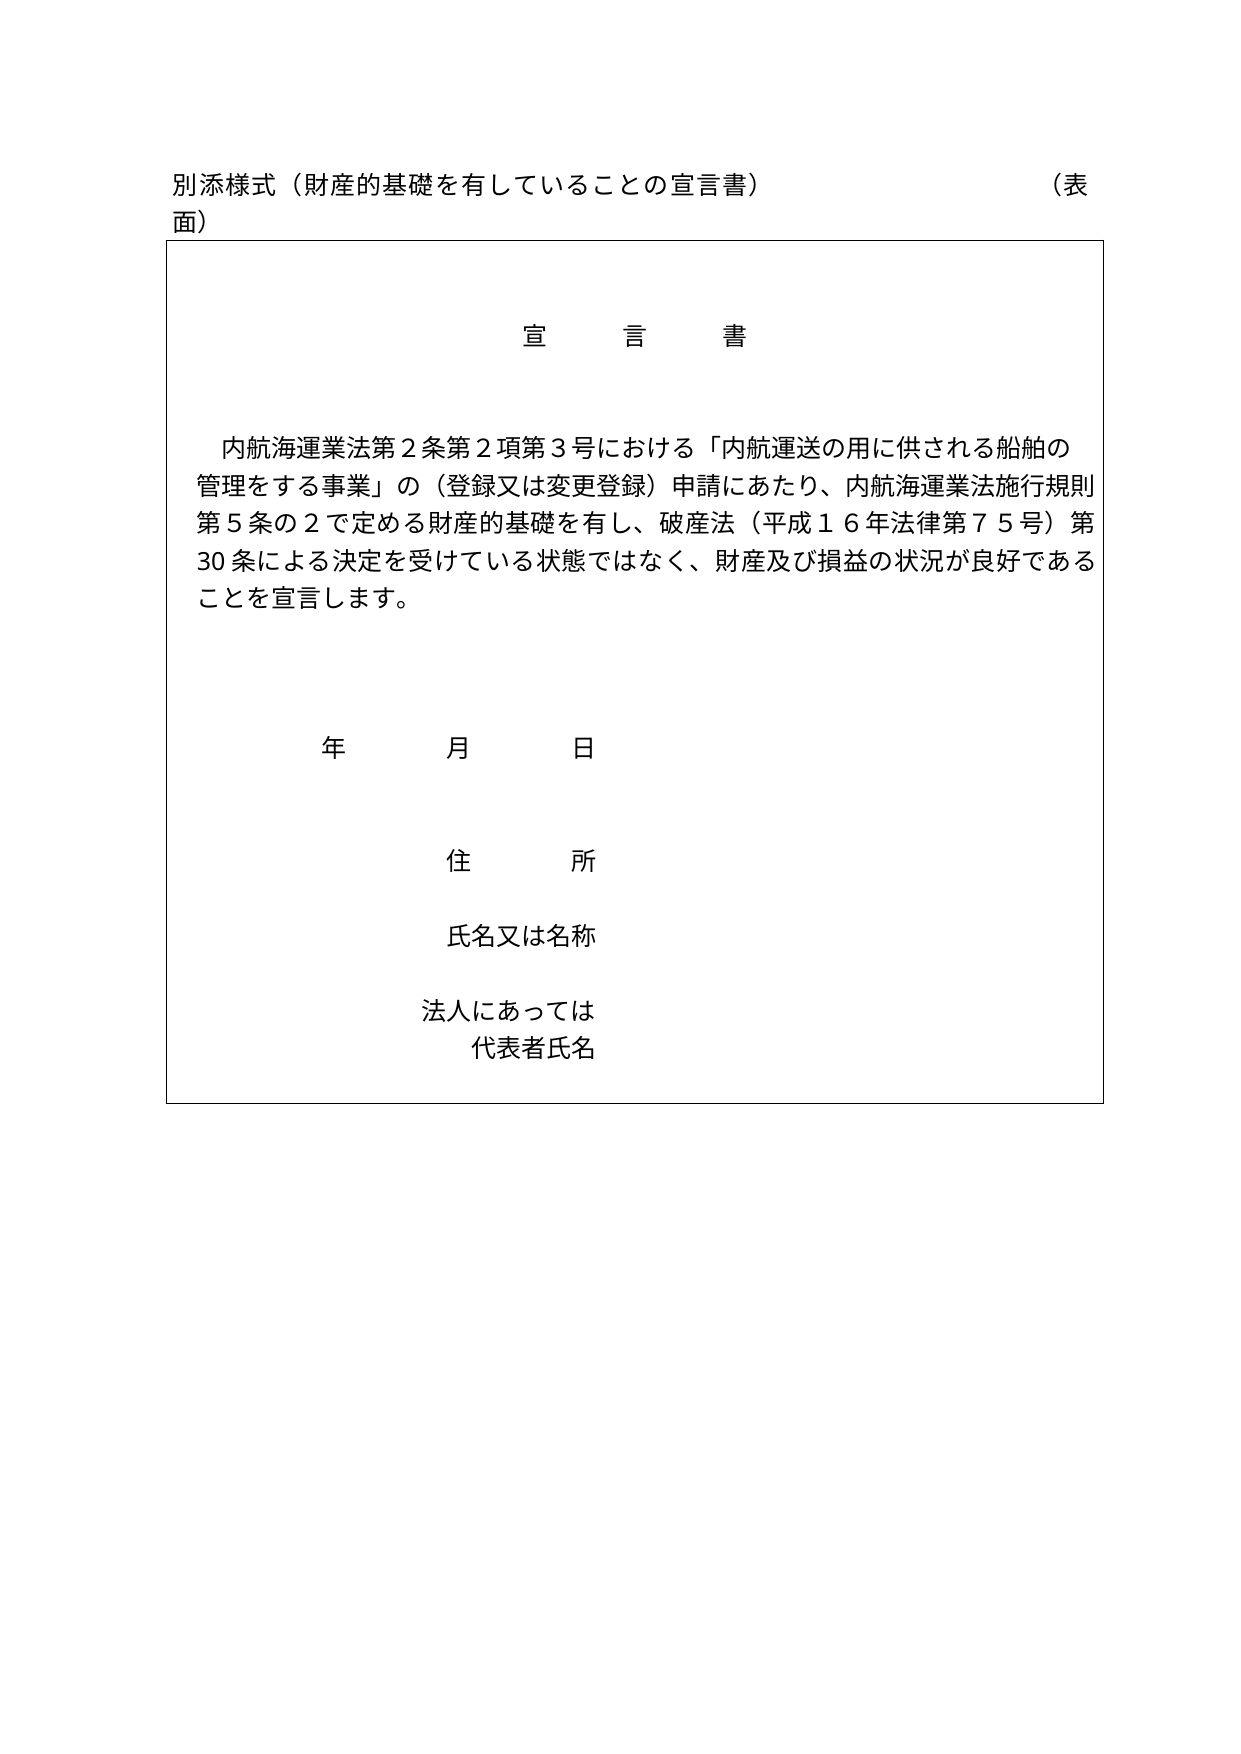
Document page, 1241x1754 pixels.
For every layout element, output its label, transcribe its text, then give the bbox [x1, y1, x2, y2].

text 別添様式（財産的基礎を有していることの宣言書） （表面） [173, 164, 1092, 239]
table_header 宣 言 書 内航海運業法第２条第２項第３号における「内航運送の用に供される船舶の 管理をする事業」の（登録又は変更登録）申請にあたり、内航海運業法施行規則第５条の２で定める財産的基礎を有し、破産法（平成１６年法律第７５号）第30条による決定を受けている状態ではなく、財産及び損益の状況が良好であることを宣言します。 年 月 日 住 所 氏名又は名称 法人にあっては 代表者氏名 [167, 241, 1103, 1103]
